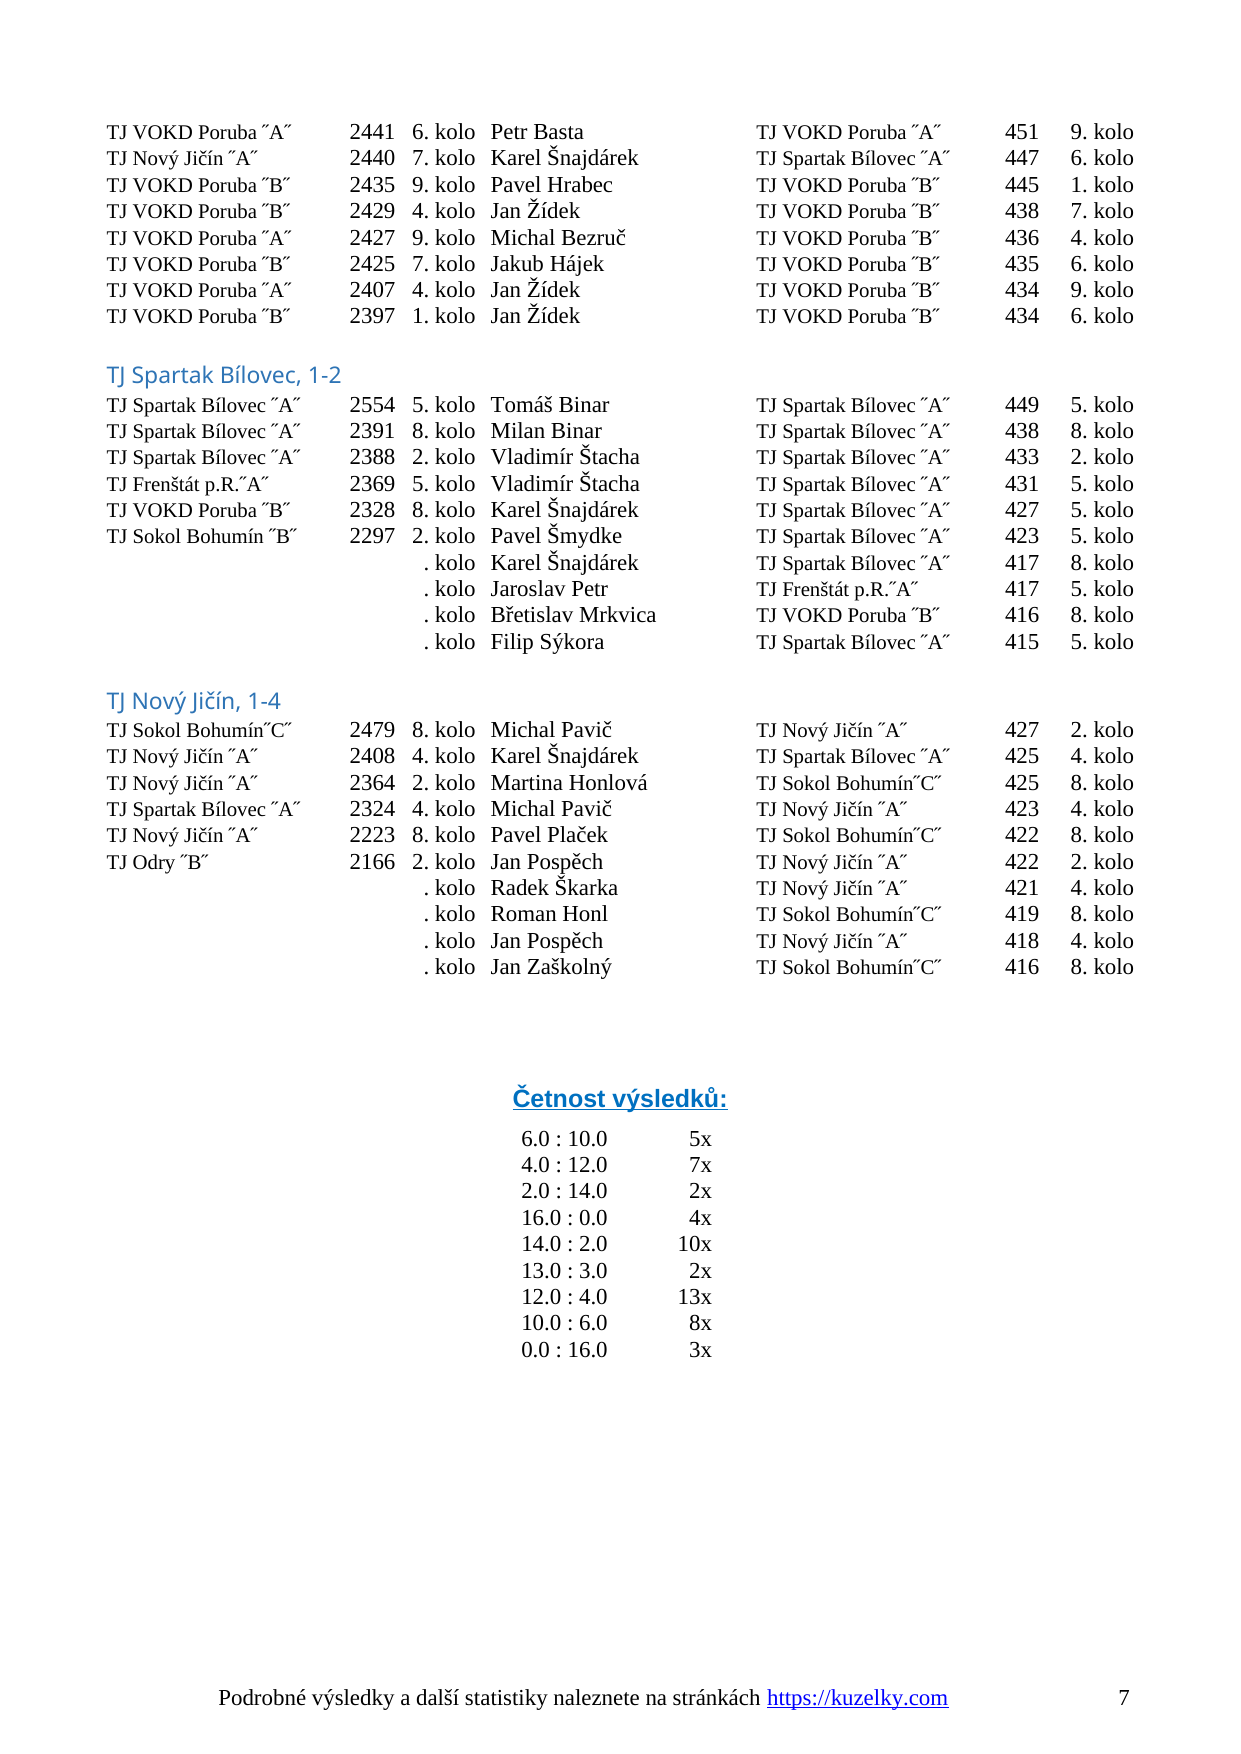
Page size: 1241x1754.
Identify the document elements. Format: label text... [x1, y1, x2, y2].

text TJ Spartak Bílovec ˝A˝ 2554 5. kolo Tomáš Binar TJ Spartak Bílovec ˝A˝ 449 5. kolo [106, 391, 1134, 417]
text 13.0 : 3.0 2x [106, 1257, 1134, 1283]
text TJ VOKD Poruba ˝A˝ 2407 4. kolo Jan Žídek TJ VOKD Poruba ˝B˝ 434 9. kolo [106, 276, 1134, 303]
text TJ Spartak Bílovec ˝A˝ 2388 2. kolo Vladimír Štacha TJ Spartak Bílovec ˝A˝ 433 2. kolo [106, 443, 1134, 470]
text TJ Spartak Bílovec ˝A˝ 2324 4. kolo Michal Pavič TJ Nový Jičín ˝A˝ 423 4. kolo [106, 795, 1134, 821]
text TJ Odry ˝B˝ 2166 2. kolo Jan Pospěch TJ Nový Jičín ˝A˝ 422 2. kolo [106, 848, 1134, 874]
text TJ VOKD Poruba ˝B˝ 2328 8. kolo Karel Šnajdárek TJ Spartak Bílovec ˝A˝ 427 5. kolo [106, 496, 1134, 522]
text TJ VOKD Poruba ˝B˝ 2425 7. kolo Jakub Hájek TJ VOKD Poruba ˝B˝ 435 6. kolo [106, 250, 1134, 276]
text 12.0 : 4.0 13x [106, 1283, 1134, 1309]
text . kolo Filip Sýkora TJ Spartak Bílovec ˝A˝ 415 5. kolo [106, 628, 1134, 654]
text 10.0 : 6.0 8x [106, 1309, 1134, 1336]
text 0.0 : 16.0 3x [106, 1336, 1134, 1362]
text . kolo Roman Honl TJ Sokol Bohumín˝C˝ 419 8. kolo [106, 901, 1134, 927]
text 4.0 : 12.0 7x [106, 1151, 1134, 1178]
text TJ Sokol Bohumín˝C˝ 2479 8. kolo Michal Pavič TJ Nový Jičín ˝A˝ 427 2. kolo [106, 716, 1134, 742]
text TJ VOKD Poruba ˝A˝ 2441 6. kolo Petr Basta TJ VOKD Poruba ˝A˝ 451 9. kolo [106, 118, 1134, 144]
text . kolo Břetislav Mrkvica TJ VOKD Poruba ˝B˝ 416 8. kolo [106, 602, 1134, 628]
text . kolo Jan Zaškolný TJ Sokol Bohumín˝C˝ 416 8. kolo [106, 953, 1134, 979]
text TJ VOKD Poruba ˝B˝ 2397 1. kolo Jan Žídek TJ VOKD Poruba ˝B˝ 434 6. kolo [106, 303, 1134, 329]
text TJ Frenštát p.R.˝A˝ 2369 5. kolo Vladimír Štacha TJ Spartak Bílovec ˝A˝ 431 5. kolo [106, 470, 1134, 496]
text 6.0 : 10.0 5x [106, 1125, 1134, 1151]
text . kolo Jan Pospěch TJ Nový Jičín ˝A˝ 418 4. kolo [106, 927, 1134, 953]
text TJ Nový Jičín ˝A˝ 2364 2. kolo Martina Honlová TJ Sokol Bohumín˝C˝ 425 8. kolo [106, 769, 1134, 795]
text 14.0 : 2.0 10x [106, 1230, 1134, 1257]
text TJ Nový Jičín ˝A˝ 2408 4. kolo Karel Šnajdárek TJ Spartak Bílovec ˝A˝ 425 4. kolo [106, 742, 1134, 769]
text TJ Nový Jičín ˝A˝ 2440 7. kolo Karel Šnajdárek TJ Spartak Bílovec ˝A˝ 447 6. kolo [106, 144, 1134, 171]
text TJ Spartak Bílovec ˝A˝ 2391 8. kolo Milan Binar TJ Spartak Bílovec ˝A˝ 438 8. kolo [106, 417, 1134, 443]
text TJ VOKD Poruba ˝B˝ 2435 9. kolo Pavel Hrabec TJ VOKD Poruba ˝B˝ 445 1. kolo [106, 171, 1134, 197]
subtitle TJ Nový Jičín, 1-4 [106, 685, 1134, 716]
text . kolo Karel Šnajdárek TJ Spartak Bílovec ˝A˝ 417 8. kolo [106, 549, 1134, 575]
text TJ VOKD Poruba ˝A˝ 2427 9. kolo Michal Bezruč TJ VOKD Poruba ˝B˝ 436 4. kolo [106, 223, 1134, 250]
text . kolo Radek Škarka TJ Nový Jičín ˝A˝ 421 4. kolo [106, 874, 1134, 901]
text TJ Nový Jičín ˝A˝ 2223 8. kolo Pavel Plaček TJ Sokol Bohumín˝C˝ 422 8. kolo [106, 821, 1134, 848]
text 16.0 : 0.0 4x [106, 1204, 1134, 1230]
subtitle TJ Spartak Bílovec, 1-2 [106, 359, 1134, 391]
text Četnost výsledků: [94, 1084, 1145, 1112]
text TJ Sokol Bohumín ˝B˝ 2297 2. kolo Pavel Šmydke TJ Spartak Bílovec ˝A˝ 423 5. kolo [106, 522, 1134, 549]
text TJ VOKD Poruba ˝B˝ 2429 4. kolo Jan Žídek TJ VOKD Poruba ˝B˝ 438 7. kolo [106, 197, 1134, 223]
text . kolo Jaroslav Petr TJ Frenštát p.R.˝A˝ 417 5. kolo [106, 575, 1134, 602]
text 2.0 : 14.0 2x [106, 1178, 1134, 1204]
